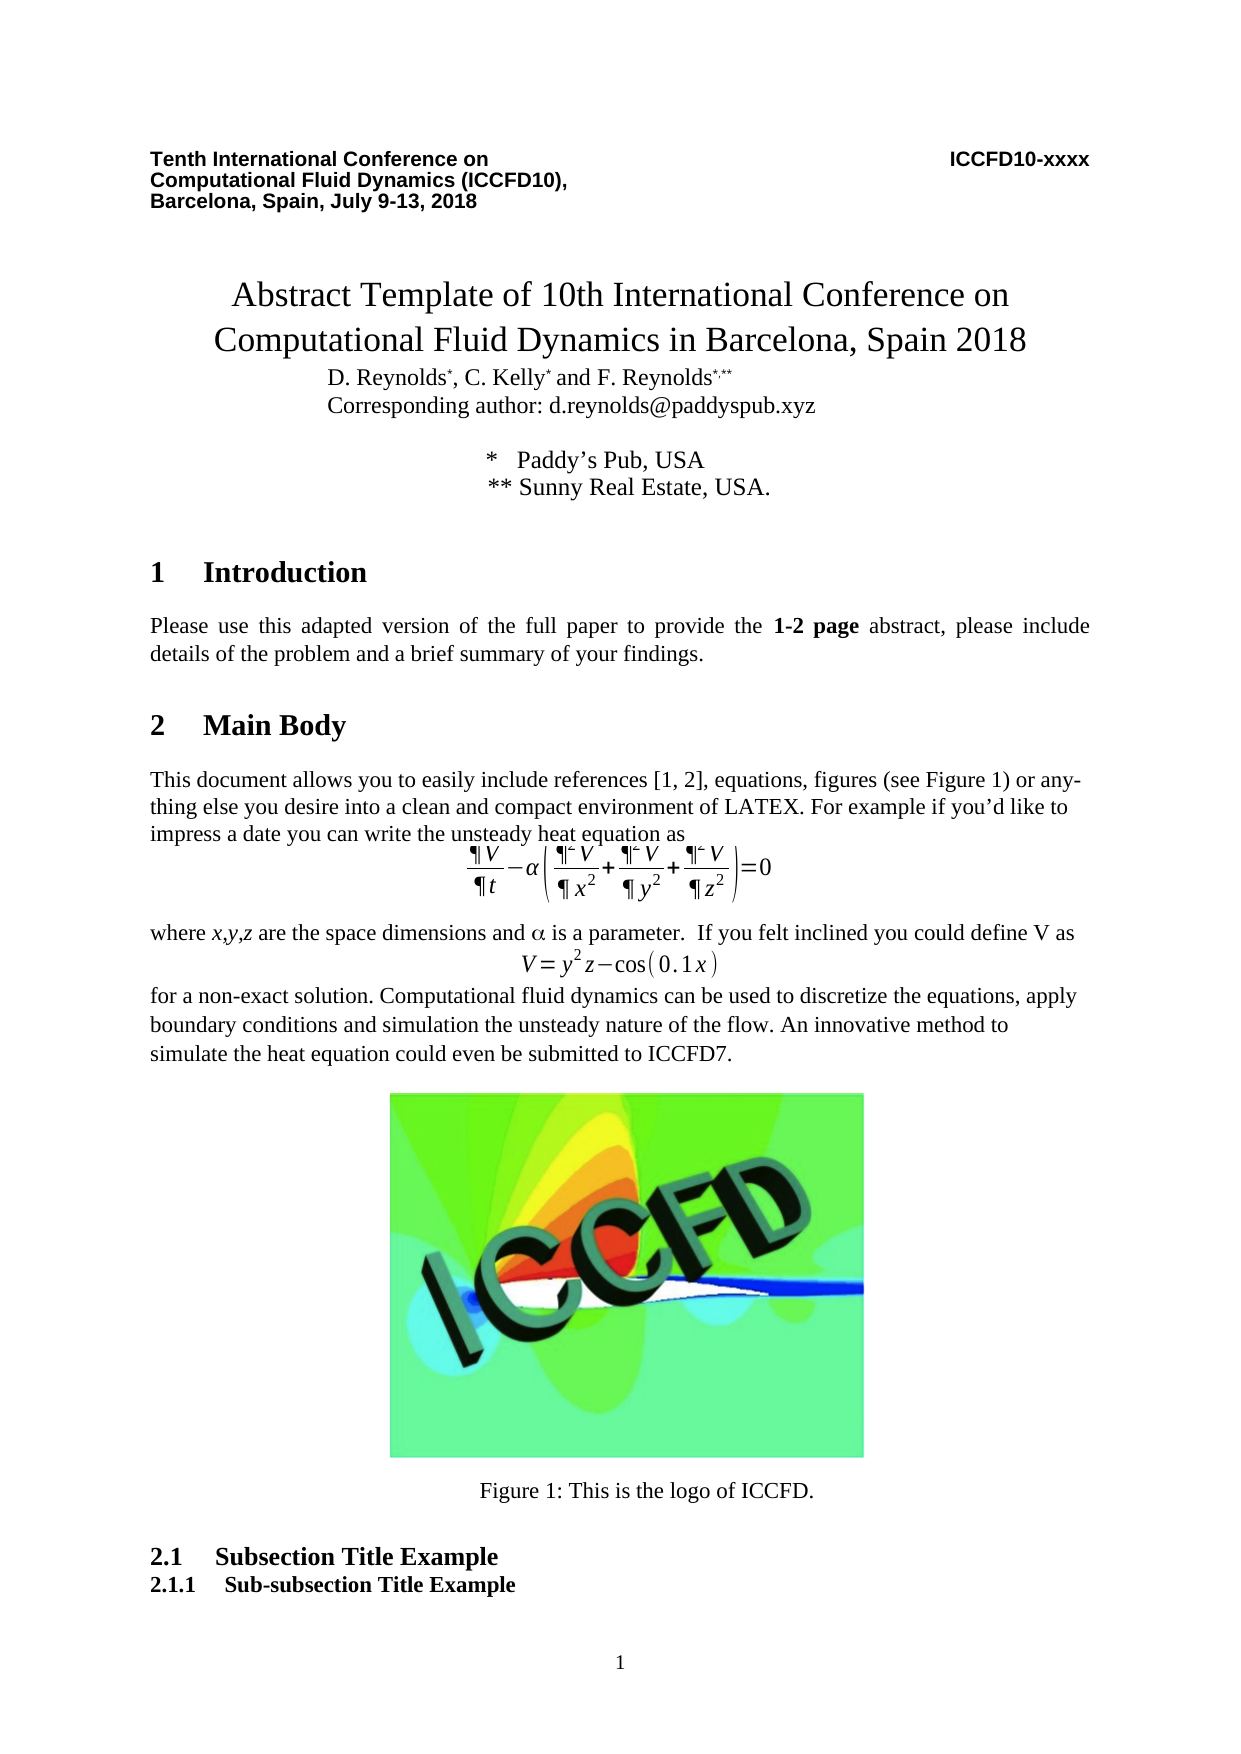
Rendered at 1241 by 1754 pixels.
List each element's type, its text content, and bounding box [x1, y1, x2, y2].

text This document allows you to easily include references [1, 2], equations, figures (see Figure 1) or any- thing else you desire into a clean and compact environment of LATEX. For example if you’d like to impress a date you can write the unsteady heat equation as [150, 767, 1090, 847]
text Please use this adapted version of the full paper to provide the 1-2 page abstract, please include details of the problem and a brief summary of your findings. [150, 613, 1090, 667]
text * Paddy’s Pub, USA [485, 445, 1090, 474]
text ** Sunny Real Estate, USA. [487, 474, 1090, 500]
text D. Reynolds*, C. Kelly* and F. Reynolds*,** [327, 363, 1090, 391]
table_header Tenth International Conference on Computational Fluid Dynamics (ICCFD10), Barcelona, Spain, July 9-13, 2018 [139, 150, 712, 233]
text 2.1 Subsection Title Example [150, 1541, 1090, 1571]
text Corresponding author: d.reynolds@paddyspub.xyz [327, 391, 1090, 419]
text 2 Main Body [150, 707, 1090, 742]
text Abstract Template of 10th International Conference on Computational Fluid Dynamics in Barcelona, Spain 2018 [169, 273, 1071, 359]
picture [389, 1093, 865, 1458]
text 1 Introduction [150, 554, 1090, 588]
text where x,y,z are the space dimensions and is a parameter. If you felt inclined you could define V as [150, 920, 1090, 946]
text 2.1.1 Sub-subsection Title Example [150, 1571, 1090, 1598]
text for a non-exact solution. Computational fluid dynamics can be used to discretize the equations, apply boundary conditions and simulation the unsteady nature of the flow. An innovative method to simulate the heat equation could even be submitted to ICCFD7. [150, 982, 1090, 1066]
table_header ICCFD10-xxxx [713, 150, 1101, 233]
